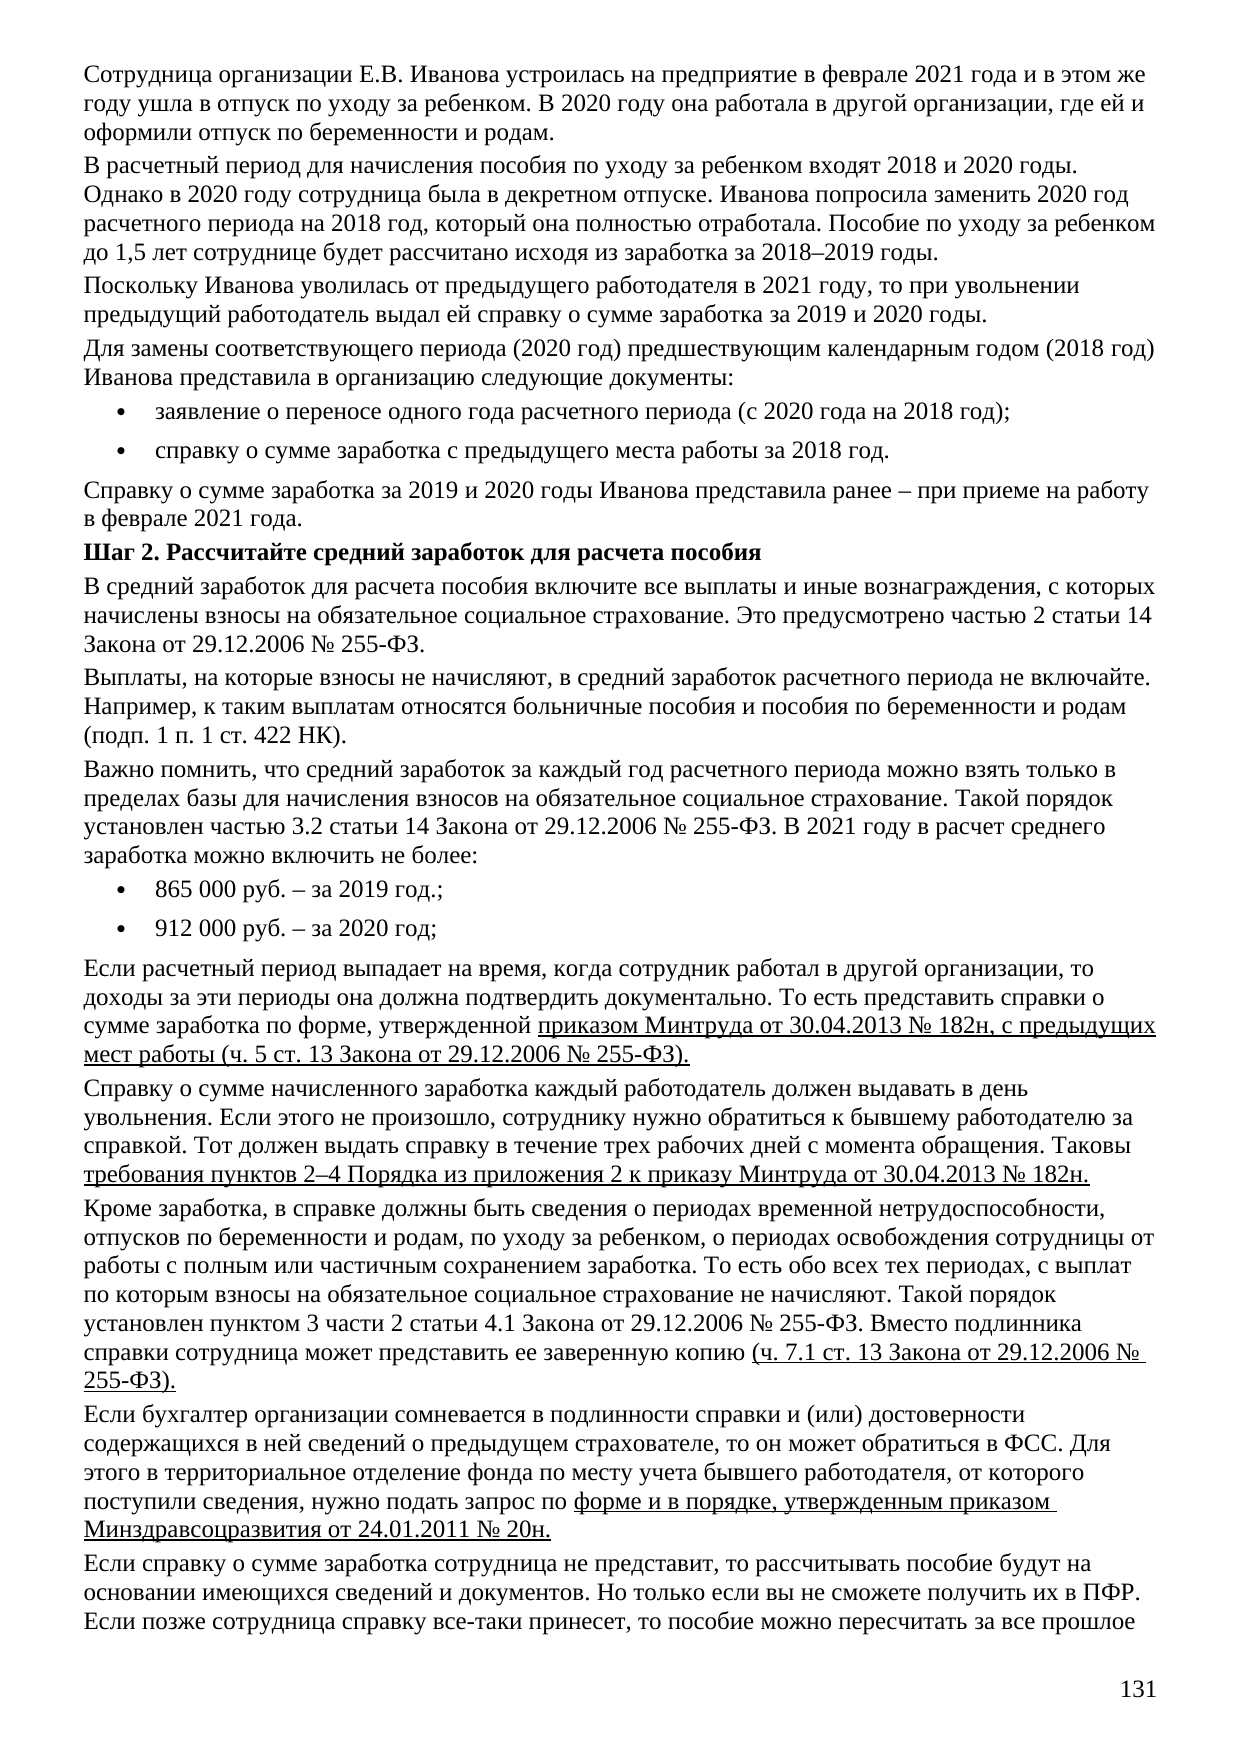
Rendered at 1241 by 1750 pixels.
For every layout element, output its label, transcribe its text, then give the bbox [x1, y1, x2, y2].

text Сотрудница организации Е.В. Иванова устроилась на предприятие в феврале 2021 года и в этом же году ушла в отпуск по уходу за ребенком. В 2020 году она работала в другой организации, где ей и оформили отпуск по беременности и родам. [83, 59, 1157, 145]
text Поскольку Иванова уволилась от предыдущего работодателя в 2021 году, то при увольнении предыдущий работодатель выдал ей справку о сумме заработка за 2019 и 2020 годы. [83, 271, 1157, 328]
list заявление о переносе одного года расчетного периода (с 2020 года на 2018 год); [117, 396, 1157, 424]
text Справку о сумме заработка за 2019 и 2020 годы Иванова представила ранее – при приеме на работу в феврале 2021 года. [83, 475, 1157, 532]
list 912 000 руб. – за 2020 год; [117, 913, 1157, 942]
text Для замены соответствующего периода (2020 год) предшествующим календарным годом (2018 год) Иванова представила в организацию следующие документы: [83, 333, 1157, 391]
list справку о сумме заработка с предыдущего места работы за 2018 год. [117, 435, 1157, 464]
text Шаг 2. Рассчитайте средний заработок для расчета пособия [83, 537, 1157, 566]
text Если бухгалтер организации сомневается в подлинности справки и (или) достоверности содержащихся в ней сведений о предыдущем страхователе, то он может обратиться в ФСС. Для этого в территориальное отделение фонда по месту учета бывшего работодателя, от которого поступили сведения, нужно подать запрос по форме и в порядке, утвержденным приказом Минздравсоцразвития от 24.01.2011 № 20н. [83, 1399, 1157, 1543]
text Справку о сумме начисленного заработка каждый работодатель должен выдавать в день увольнения. Если этого не произошло, сотруднику нужно обратиться к бывшему работодателю за справкой. Тот должен выдать справку в течение трех рабочих дней с момента обращения. Таковы требования пунктов 2–4 Порядка из приложения 2 к приказу Минтруда от 30.04.2013 № 182н. [83, 1073, 1157, 1188]
text Если расчетный период выпадает на время, когда сотрудник работал в другой организации, то доходы за эти периоды она должна подтвердить документально. То есть представить справки о сумме заработка по форме, утвержденной приказом Минтруда от 30.04.2013 № 182н, с предыдущих мест работы (ч. 5 ст. 13 Закона от 29.12.2006 № 255-ФЗ). [83, 953, 1157, 1068]
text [83, 1548, 1157, 1634]
text Важно помнить, что средний заработок за каждый год расчетного периода можно взять только в пределах базы для начисления взносов на обязательное социальное страхование. Такой порядок установлен частью 3.2 статьи 14 Закона от 29.12.2006 № 255-ФЗ. В 2021 году в расчет среднего заработка можно включить не более: [83, 754, 1157, 869]
text В расчетный период для начисления пособия по уходу за ребенком входят 2018 и 2020 годы. Однако в 2020 году сотрудница была в декретном отпуске. Иванова попросила заменить 2020 год расчетного периода на 2018 год, который она полностью отработала. Пособие по уходу за ребенком до 1,5 лет сотруднице будет рассчитано исходя из заработка за 2018–2019 годы. [83, 150, 1157, 265]
text В средний заработок для расчета пособия включите все выплаты и иные вознаграждения, с которых начислены взносы на обязательное социальное страхование. Это предусмотрено частью 2 статьи 14 Закона от 29.12.2006 № 255-ФЗ. [83, 571, 1157, 657]
text Выплаты, на которые взносы не начисляют, в средний заработок расчетного периода не включайте. Например, к таким выплатам относятся больничные пособия и пособия по беременности и родам (подп. 1 п. 1 ст. 422 НК). [83, 662, 1157, 749]
list 865 000 руб. – за 2019 год.; [117, 874, 1157, 903]
text Кроме заработка, в справке должны быть сведения о периодах временной нетрудоспособности, отпусков по беременности и родам, по уходу за ребенком, о периодах освобождения сотрудницы от работы с полным или частичным сохранением заработка. То есть обо всех тех периодах, с выплат по которым взносы на обязательное социальное страхование не начисляют. Такой порядок установлен пунктом 3 части 2 статьи 4.1 Закона от 29.12.2006 № 255-ФЗ. Вместо подлинника справки сотрудница может представить ее заверенную копию (ч. 7.1 ст. 13 Закона от 29.12.2006 № 255-ФЗ). [83, 1193, 1157, 1394]
